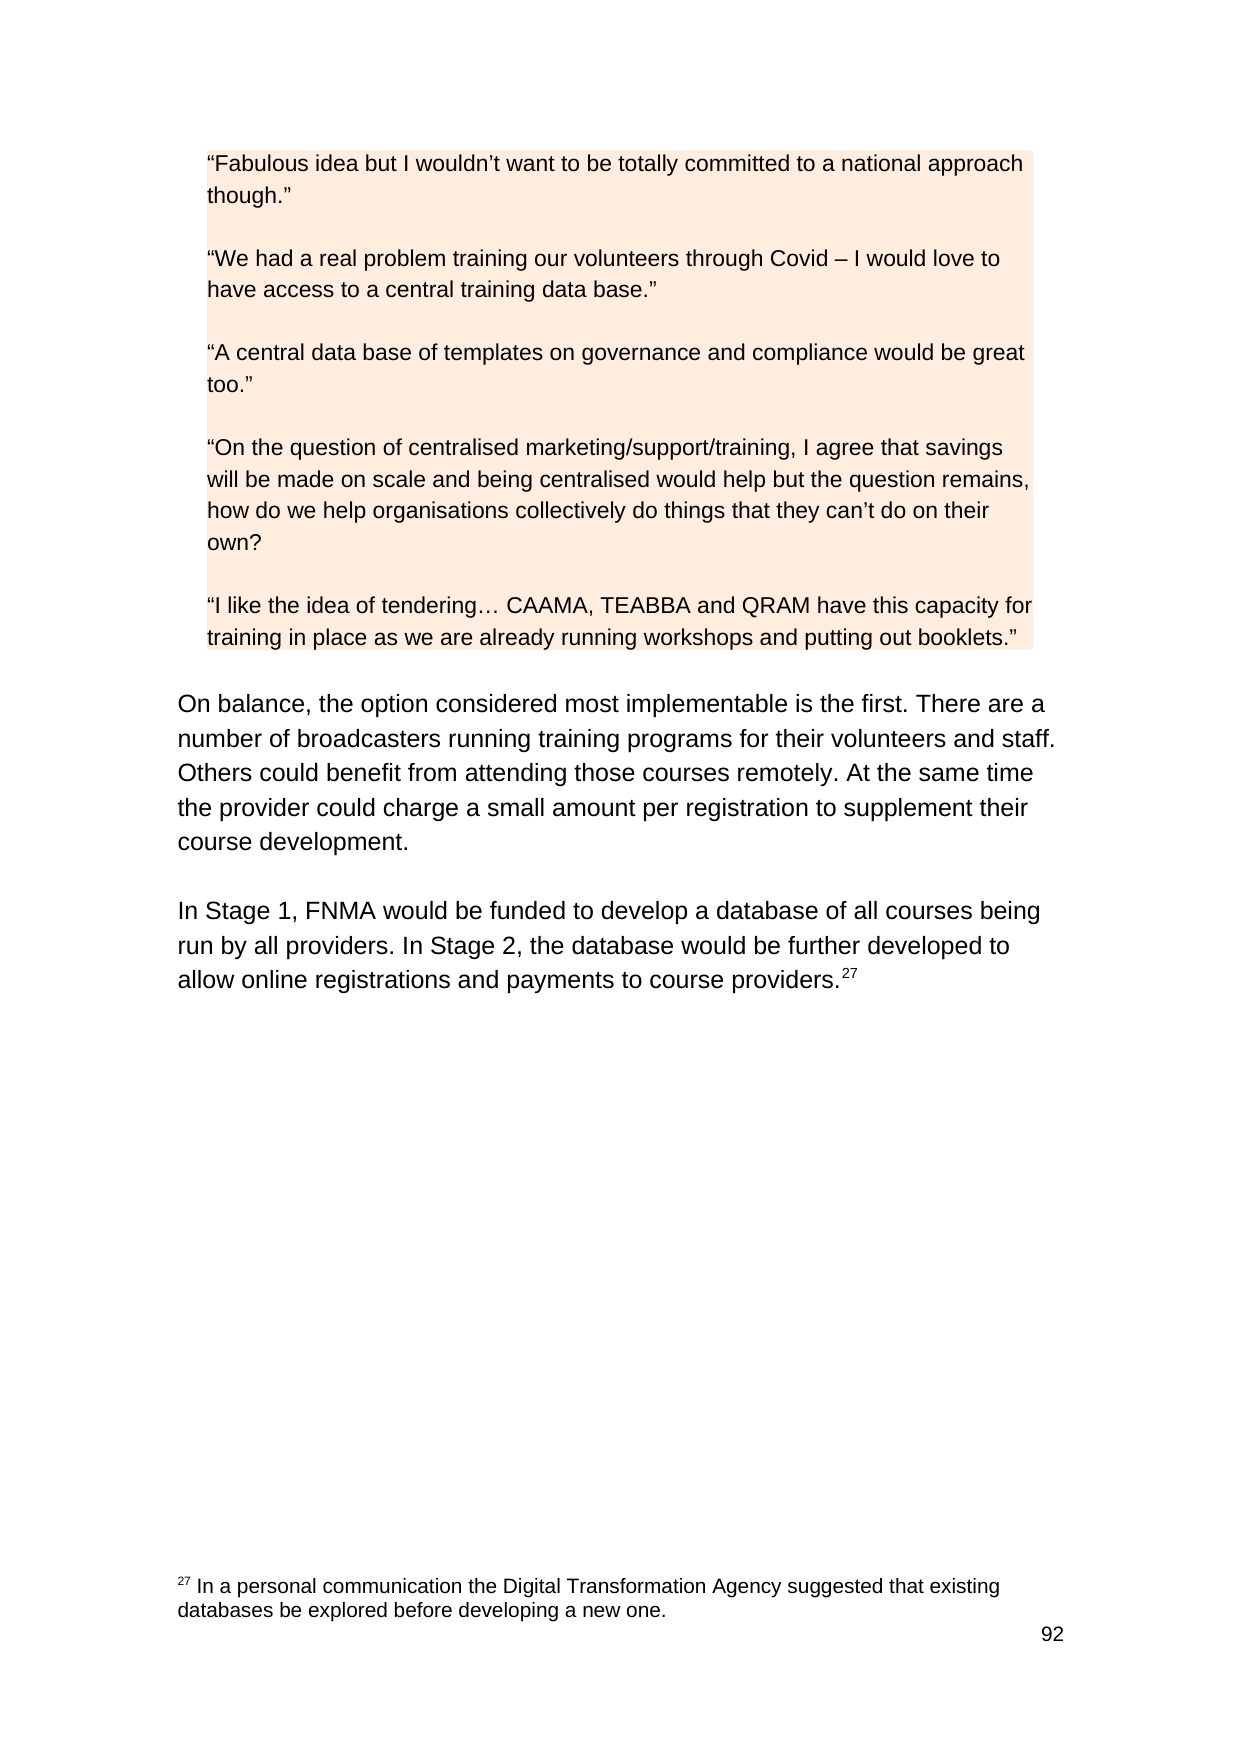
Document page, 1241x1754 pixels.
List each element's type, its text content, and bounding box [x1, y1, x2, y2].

text “We had a real problem training our volunteers through Covid – I would love to have access to a central training data base.” [207, 245, 1033, 303]
text On balance, the option considered most implementable is the first. There are a number of broadcasters running training programs for their volunteers and staff. Others could benefit from attending those courses remotely. At the same time the provider could charge a small amount per registration to supplement their course development. [177, 689, 1063, 856]
text “Fabulous idea but I wouldn’t want to be totally committed to a national approach though.” [207, 150, 1033, 208]
text In Stage 1, FNMA would be funded to develop a database of all courses being run by all providers. In Stage 2, the database would be further developed to allow online registrations and payments to course providers. [177, 896, 1063, 994]
text “A central data base of templates on governance and compliance would be great too.” [207, 339, 1033, 397]
text “I like the idea of tendering… CAAMA, TEABBA and QRAM have this capacity for training in place as we are already running workshops and putting out booklets.” [207, 592, 1033, 650]
text “On the question of centralised marketing/support/training, I agree that savings will be made on scale and being centralised would help but the question remains, how do we help organisations collectively do things that they can’t do on their own? [207, 434, 1033, 555]
